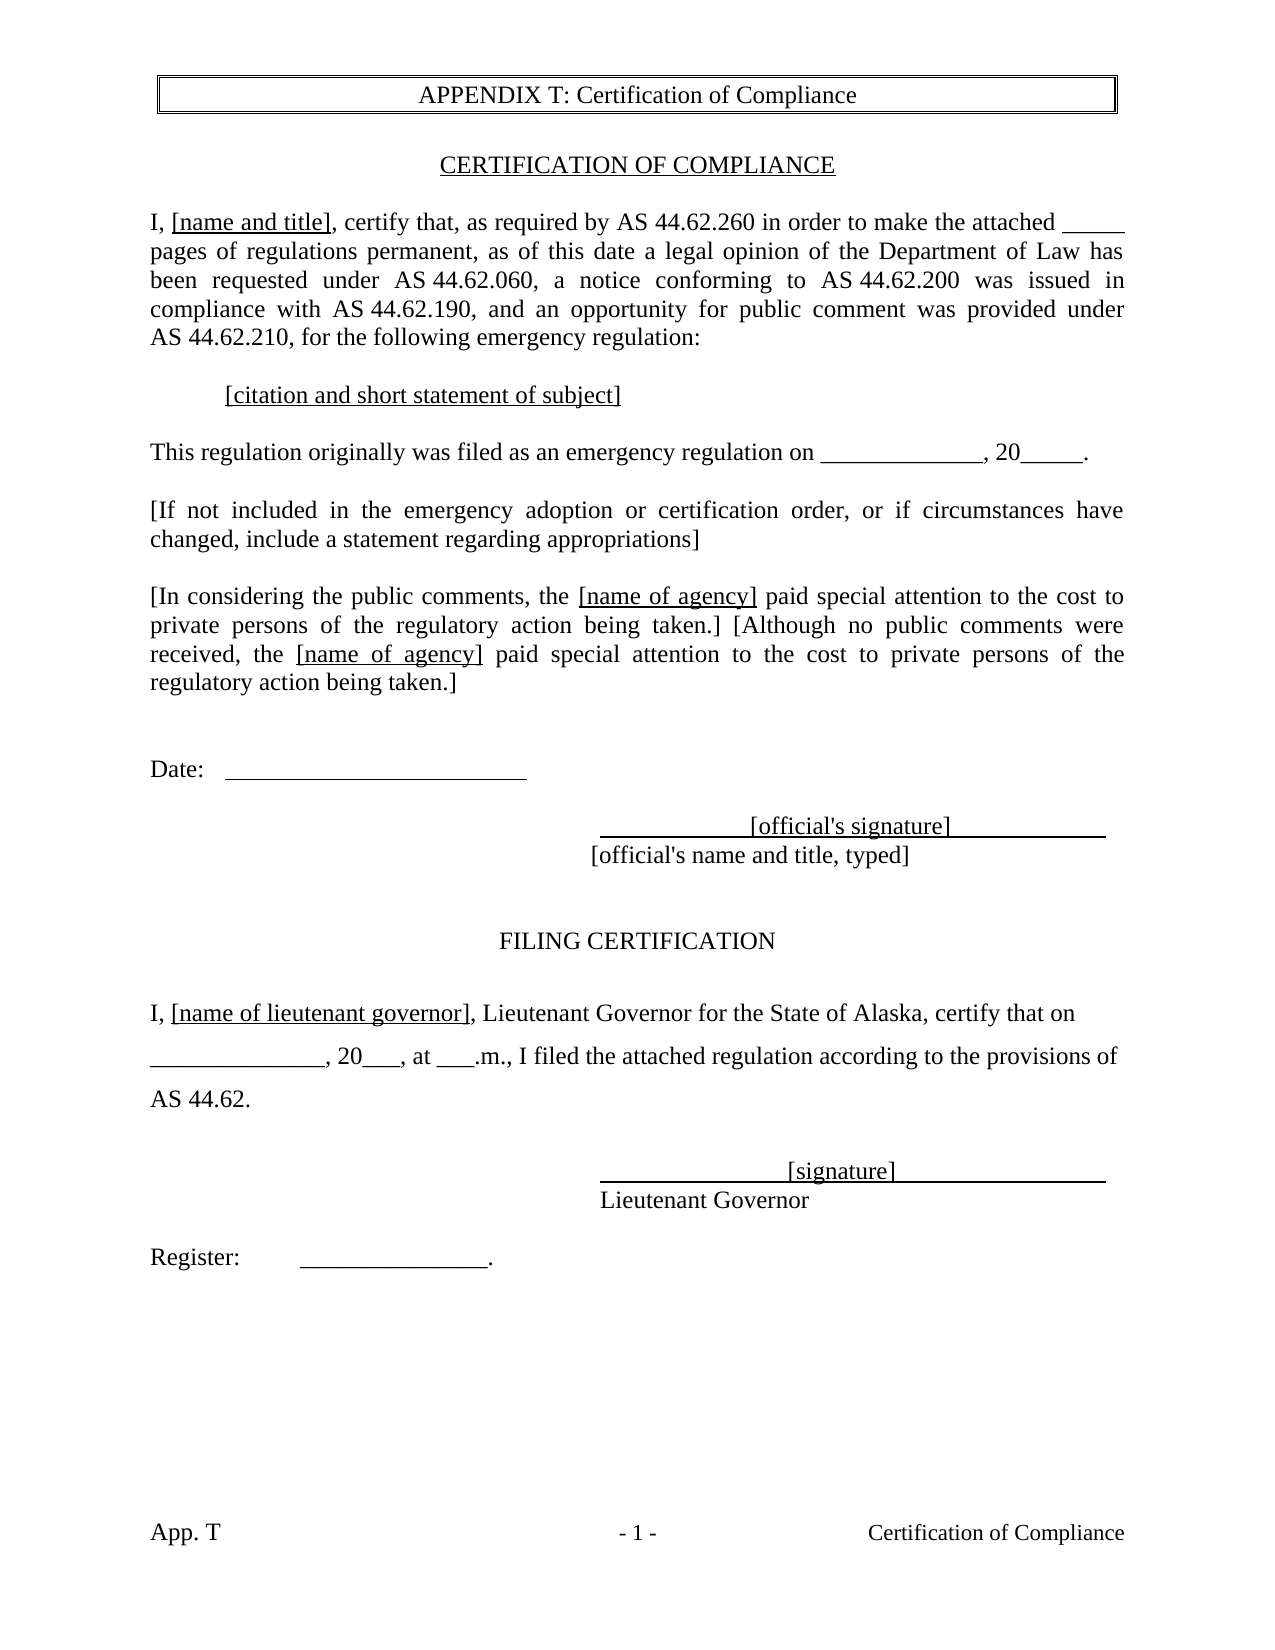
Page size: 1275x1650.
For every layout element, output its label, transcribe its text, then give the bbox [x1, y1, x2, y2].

text [official's name and title, typed] [150, 840, 1125, 869]
text Date: [150, 754, 1125, 782]
text This regulation originally was filed as an emergency regulation on _____________, 20_____. [150, 437, 1125, 466]
text Register: _______________. [150, 1242, 1125, 1271]
text I, [name and title], certify that, as required by AS 44.62.260 in order to make the attached _____ pages of regulations permanent, as of this date a legal opinion of the Department of Law has been requested under AS 44.62.060, a notice conforming to AS 44.62.200 was issued in compliance with AS 44.62.190, and an opportunity for public comment was provided under AS 44.62.210, for the following emergency regulation: [150, 207, 1125, 351]
text [citation and short statement of subject] [225, 380, 1050, 409]
text FILING CERTIFICATION [150, 926, 1125, 955]
text [If not included in the emergency adoption or certification order, or if circumstances have changed, include a statement regarding appropriations] [150, 495, 1125, 552]
text [signature] [600, 1156, 1125, 1185]
text [In considering the public comments, the [name of agency] paid special attention to the cost to private persons of the regulatory action being taken.] [Although no public comments were received, the [name of agency] paid special attention to the cost to private persons of the regulatory action being taken.] [150, 581, 1125, 696]
text I, [name of lieutenant governor], Lieutenant Governor for the State of Alaska, certify that on ______________, 20___, at ___.m., I filed the attached regulation according to the provisions of AS 44.62. [150, 998, 1125, 1113]
text [official's signature] [600, 811, 1125, 840]
text Lieutenant Governor [150, 1185, 1125, 1214]
text CERTIFICATION OF COMPLIANCE [150, 150, 1125, 179]
